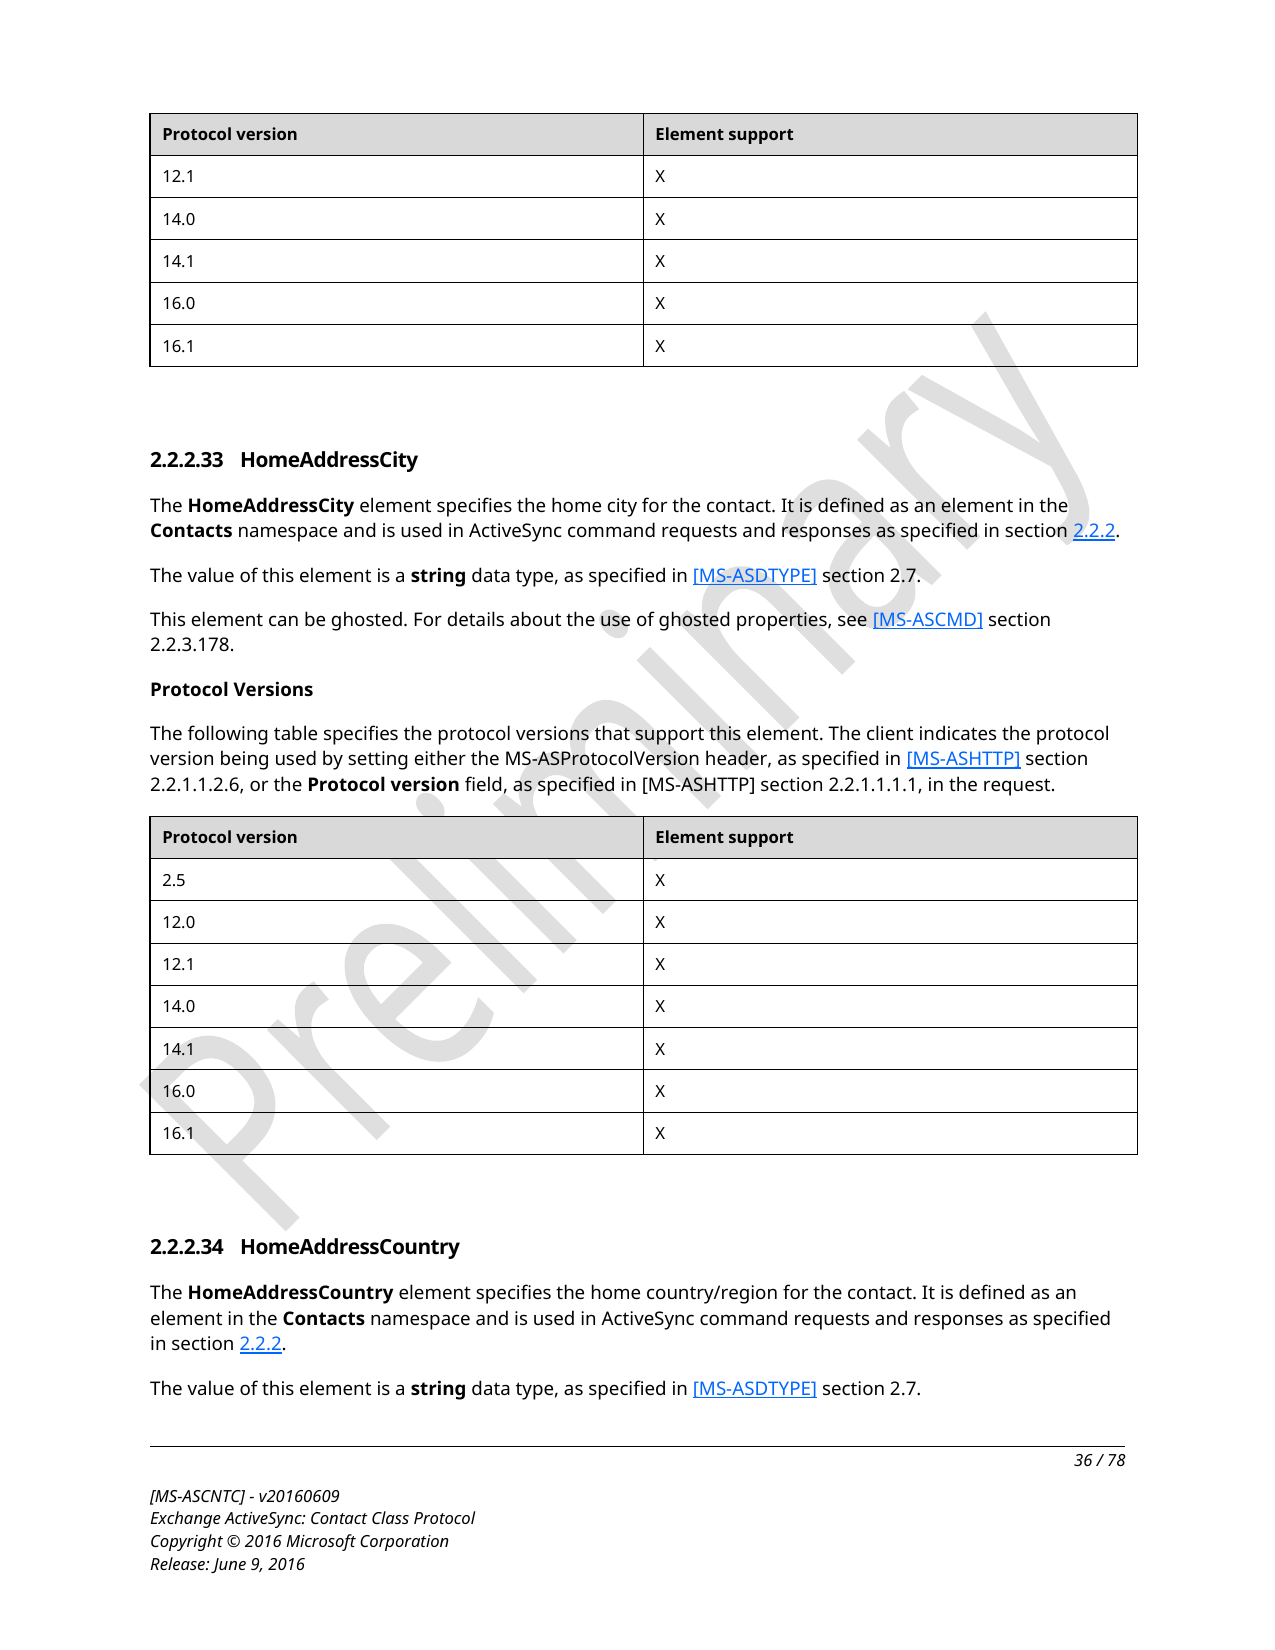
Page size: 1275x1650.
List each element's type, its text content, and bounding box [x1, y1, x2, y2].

subtitle HomeAddressCity [150, 445, 1125, 473]
table_cell 12.0 [151, 901, 643, 942]
text The HomeAddressCountry element specifies the home country/region for the contact. It is defined as an element in the Contacts namespace and is used in ActiveSync command requests and responses as specified in section 2.2.2. [150, 1280, 1125, 1356]
table_cell X [644, 325, 1137, 366]
table_cell X [644, 944, 1137, 985]
table_cell 12.1 [151, 944, 643, 985]
table_cell X [644, 240, 1137, 282]
table_cell 16.0 [151, 283, 643, 324]
text The HomeAddressCity element specifies the home city for the contact. It is defined as an element in the Contacts namespace and is used in ActiveSync command requests and responses as specified in section 2.2.2. [150, 492, 1125, 543]
table_cell 14.0 [151, 198, 643, 239]
table_cell 16.1 [151, 1113, 643, 1154]
table_cell X [644, 1070, 1137, 1112]
text The value of this element is a string data type, as specified in [MS-ASDTYPE] section 2.7. [150, 1375, 1125, 1401]
table_cell 14.1 [151, 1028, 643, 1069]
text Protocol Versions [150, 676, 1125, 701]
table_cell X [644, 859, 1137, 900]
table_header Protocol version [151, 114, 643, 155]
table_cell 16.0 [151, 1070, 643, 1112]
table_cell X [644, 1113, 1137, 1154]
table_cell X [644, 1028, 1137, 1069]
text The value of this element is a string data type, as specified in [MS-ASDTYPE] section 2.7. [150, 562, 1125, 587]
text This element can be ghosted. For details about the use of ghosted properties, see [MS-ASCMD] section 2.2.3.178. [150, 606, 1125, 657]
table_cell 12.1 [151, 156, 643, 197]
table_header Element support [644, 114, 1137, 155]
table_header Element support [644, 817, 1137, 858]
table_header Protocol version [151, 817, 643, 858]
table_cell X [644, 986, 1137, 1027]
table_cell X [644, 901, 1137, 942]
table_cell 14.1 [151, 240, 643, 282]
table_cell X [644, 156, 1137, 197]
table_cell 2.5 [151, 859, 643, 900]
table_cell X [644, 283, 1137, 324]
text The following table specifies the protocol versions that support this element. The client indicates the protocol version being used by setting either the MS-ASProtocolVersion header, as specified in [MS-ASHTTP] section 2.2.1.1.2.6, or the Protocol version field, as specified in [MS-ASHTTP] section 2.2.1.1.1.1, in the request. [150, 720, 1125, 797]
table_cell X [644, 198, 1137, 239]
subtitle HomeAddressCountry [150, 1232, 1125, 1261]
table_cell 14.0 [151, 986, 643, 1027]
table_cell 16.1 [151, 325, 643, 366]
